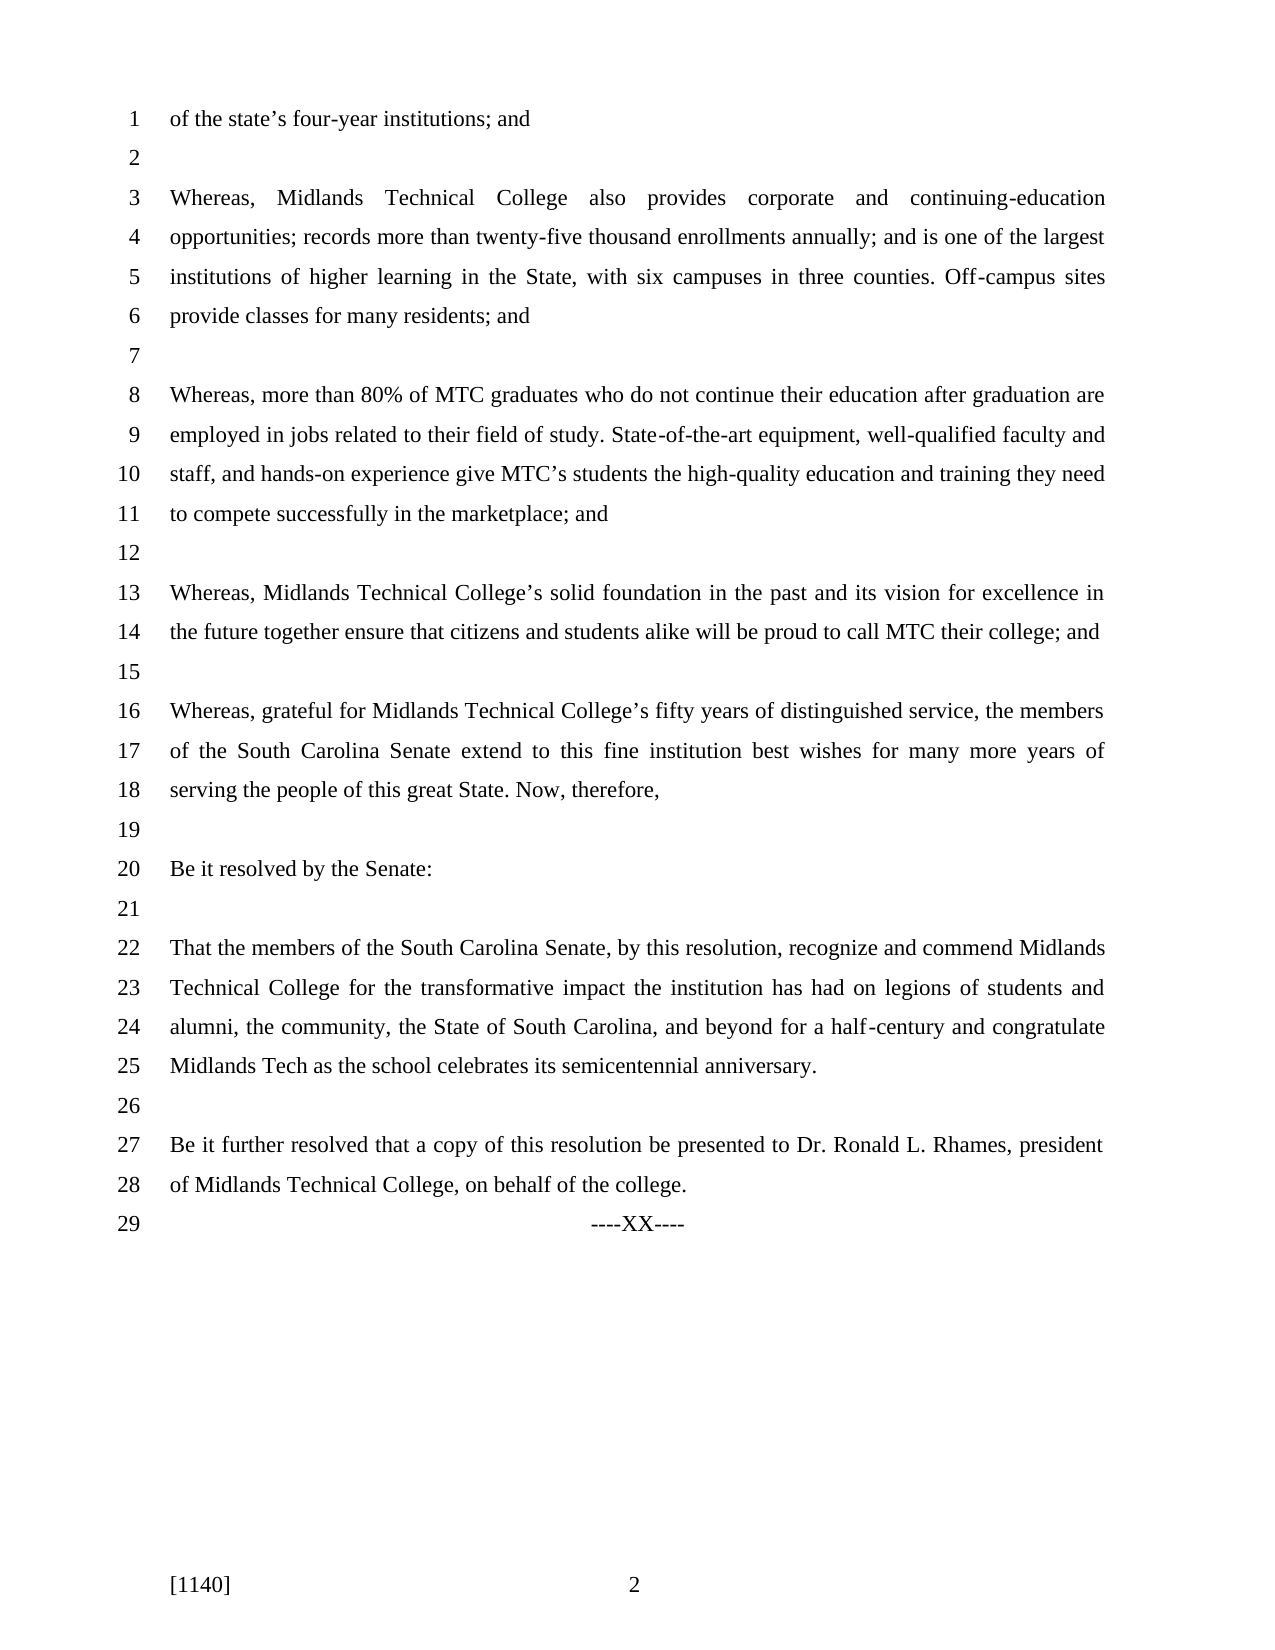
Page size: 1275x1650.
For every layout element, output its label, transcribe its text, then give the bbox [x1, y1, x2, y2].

text Be it further resolved that a copy of this resolution be presented to Dr. Ronald L. Rhames, president of Midlands Technical College, on behalf of the college. [169, 1131, 1106, 1197]
text Whereas, Midlands Technical College also provides corporate and continuing‑education opportunities; records more than twenty‑five thousand enrollments annually; and is one of the largest institutions of higher learning in the State, with six campuses in three counties. Off‑campus sites provide classes for many residents; and [169, 184, 1106, 329]
text Whereas, Midlands Technical College’s solid foundation in the past and its vision for excellence in the future together ensure that citizens and students alike will be proud to call MTC their college; and [169, 579, 1106, 644]
text That the members of the South Carolina , by this resolution, recognize and commend Midlands Technical College for the transformative impact the institution has had on legions of students and alumni, the community, the State of South Carolina, and beyond for a half‑century and congratulate Midlands Tech as the school celebrates its semicentennial anniversary. [169, 934, 1106, 1079]
text Whereas, more than 80% of MTC graduates who do not continue their education after graduation are employed in jobs related to their field of study. State‑of‑the‑art equipment, well‑qualified faculty and staff, and hands‑on experience give MTC’s students the high‑quality education and training they need to compete successfully in the marketplace; and [169, 381, 1106, 526]
text ----XX---- [169, 1210, 1106, 1237]
text Whereas, grateful for Midlands Technical College’s fifty years of distinguished service, the members of the South Carolina Senate extend to this fine institution best wishes for many more years of serving the people of this great State. Now, therefore, [169, 697, 1106, 802]
text Be it resolved by the : [169, 855, 1106, 881]
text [169, 105, 1106, 131]
